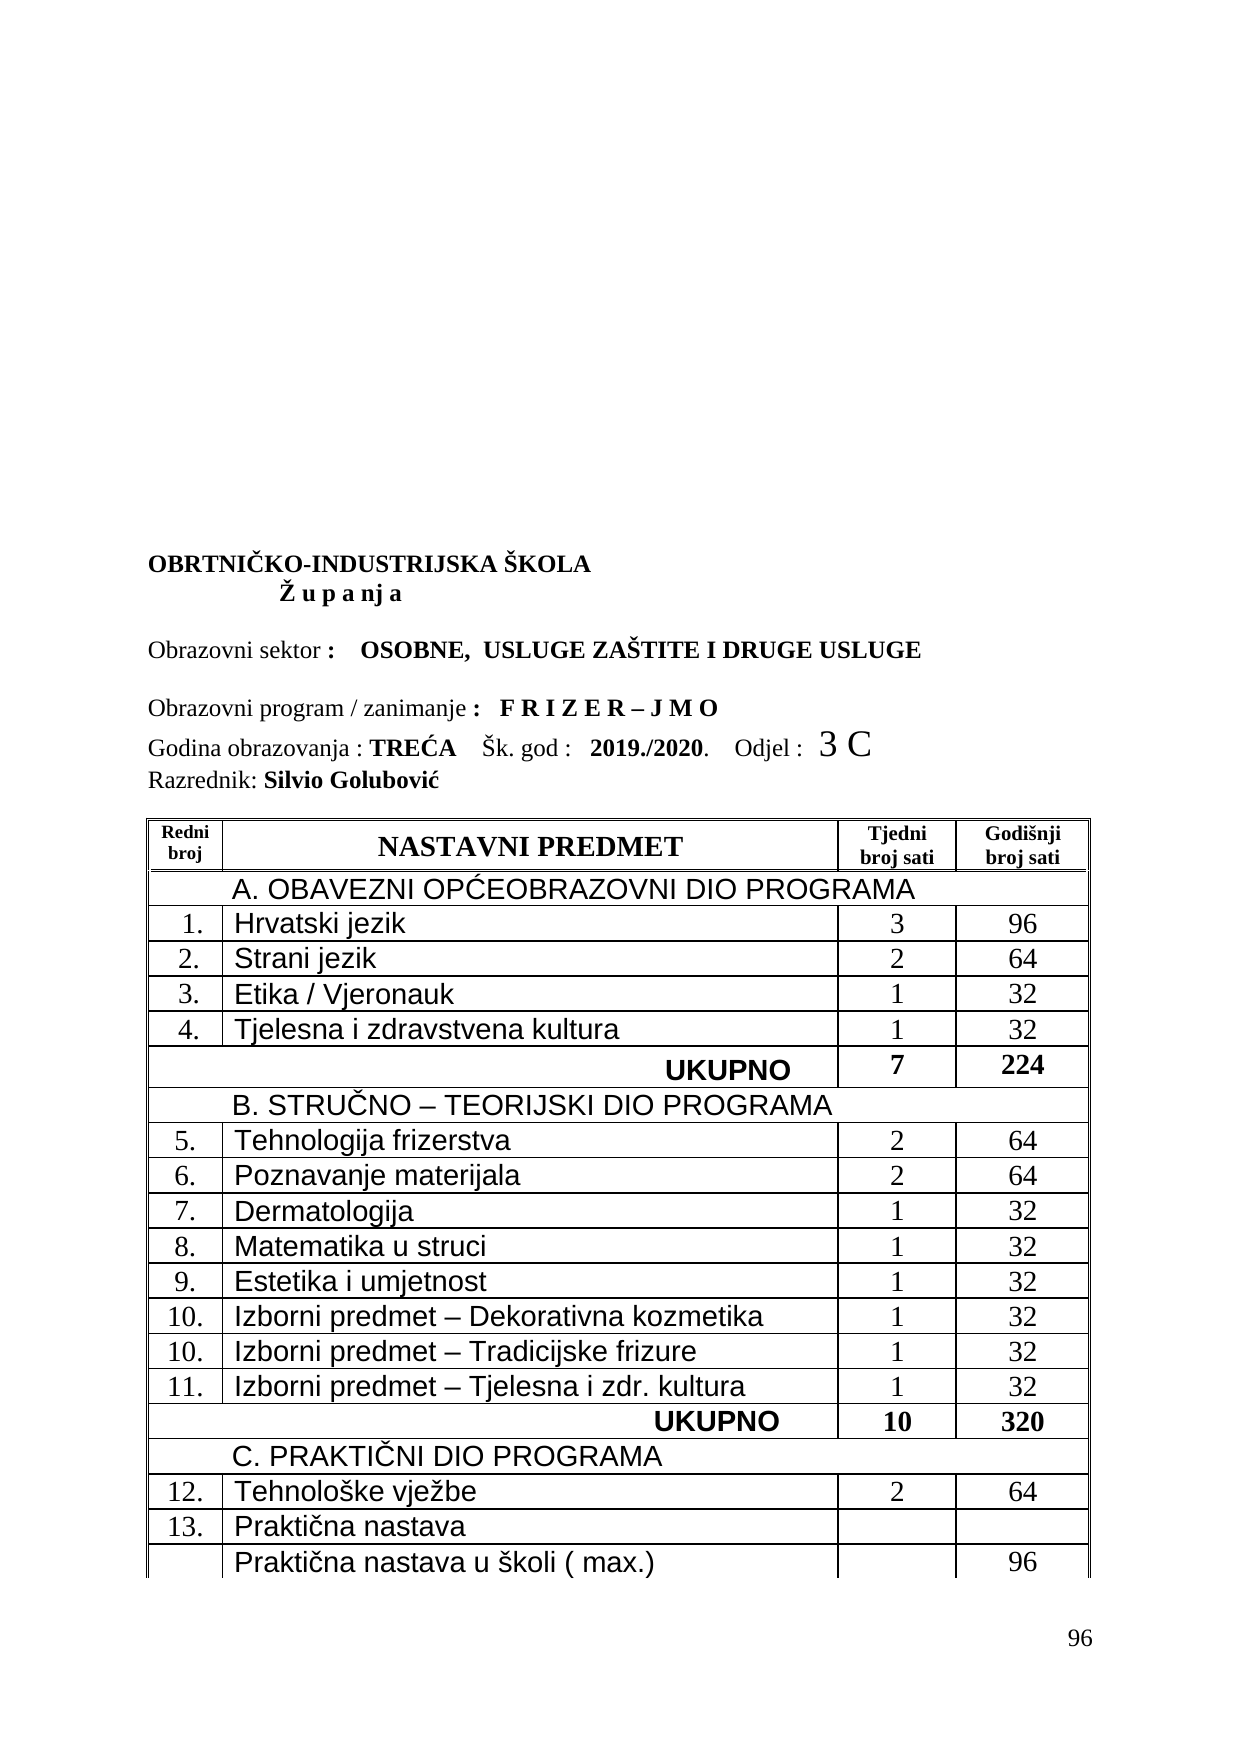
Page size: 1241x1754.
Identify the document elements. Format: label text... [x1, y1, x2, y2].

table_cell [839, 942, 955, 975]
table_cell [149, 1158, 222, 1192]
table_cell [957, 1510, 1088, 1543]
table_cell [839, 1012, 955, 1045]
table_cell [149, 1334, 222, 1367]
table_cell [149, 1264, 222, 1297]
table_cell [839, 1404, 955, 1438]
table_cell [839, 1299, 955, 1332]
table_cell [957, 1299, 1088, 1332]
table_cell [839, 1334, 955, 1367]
text Ž u p a nj a [148, 578, 1093, 607]
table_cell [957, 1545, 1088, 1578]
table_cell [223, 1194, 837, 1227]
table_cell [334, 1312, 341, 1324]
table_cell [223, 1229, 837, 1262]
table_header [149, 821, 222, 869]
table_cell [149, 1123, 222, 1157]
text Obrazovni sektor : OSOBNE, USLUGE ZAŠTITE I DRUGE USLUGE [148, 635, 1093, 664]
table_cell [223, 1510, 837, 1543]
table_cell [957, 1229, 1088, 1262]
text OBRTNIČKO-INDUSTRIJSKA ŠKOLA [148, 549, 1093, 578]
text Godina obrazovanja : TREĆA Šk. god : 2019./2020. Odjel : [148, 722, 1093, 765]
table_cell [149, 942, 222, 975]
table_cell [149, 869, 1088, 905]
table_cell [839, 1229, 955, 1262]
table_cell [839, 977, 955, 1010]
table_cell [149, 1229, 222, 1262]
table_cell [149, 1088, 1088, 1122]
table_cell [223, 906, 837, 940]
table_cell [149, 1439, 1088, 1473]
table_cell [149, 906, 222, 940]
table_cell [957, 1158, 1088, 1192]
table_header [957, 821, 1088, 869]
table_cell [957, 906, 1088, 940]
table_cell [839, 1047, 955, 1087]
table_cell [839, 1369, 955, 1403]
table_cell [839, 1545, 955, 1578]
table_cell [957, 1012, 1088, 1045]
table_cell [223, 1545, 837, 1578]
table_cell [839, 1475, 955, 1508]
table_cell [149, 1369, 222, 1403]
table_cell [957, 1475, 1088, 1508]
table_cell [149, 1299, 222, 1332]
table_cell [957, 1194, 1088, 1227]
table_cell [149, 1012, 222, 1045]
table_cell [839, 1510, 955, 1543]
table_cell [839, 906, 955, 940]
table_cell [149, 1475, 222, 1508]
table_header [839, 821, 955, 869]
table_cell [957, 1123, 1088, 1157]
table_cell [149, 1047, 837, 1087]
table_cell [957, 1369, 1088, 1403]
text Razrednik: Silvio Golubović [148, 765, 1093, 793]
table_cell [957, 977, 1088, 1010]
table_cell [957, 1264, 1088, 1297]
text Obrazovni program / zanimanje : F R I Z E R – J M O [148, 693, 1093, 722]
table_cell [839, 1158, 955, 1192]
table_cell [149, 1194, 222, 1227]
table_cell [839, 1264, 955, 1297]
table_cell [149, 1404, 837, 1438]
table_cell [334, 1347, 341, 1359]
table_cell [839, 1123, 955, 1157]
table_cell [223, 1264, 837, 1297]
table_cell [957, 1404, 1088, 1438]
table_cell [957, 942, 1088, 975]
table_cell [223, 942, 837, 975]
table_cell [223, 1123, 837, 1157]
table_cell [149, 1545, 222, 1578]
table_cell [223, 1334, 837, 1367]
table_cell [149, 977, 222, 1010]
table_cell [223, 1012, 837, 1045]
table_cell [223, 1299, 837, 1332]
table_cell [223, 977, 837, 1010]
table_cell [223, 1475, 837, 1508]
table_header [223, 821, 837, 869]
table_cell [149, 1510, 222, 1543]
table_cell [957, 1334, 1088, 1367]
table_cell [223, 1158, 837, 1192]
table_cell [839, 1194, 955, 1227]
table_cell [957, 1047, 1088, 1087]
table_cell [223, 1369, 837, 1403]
